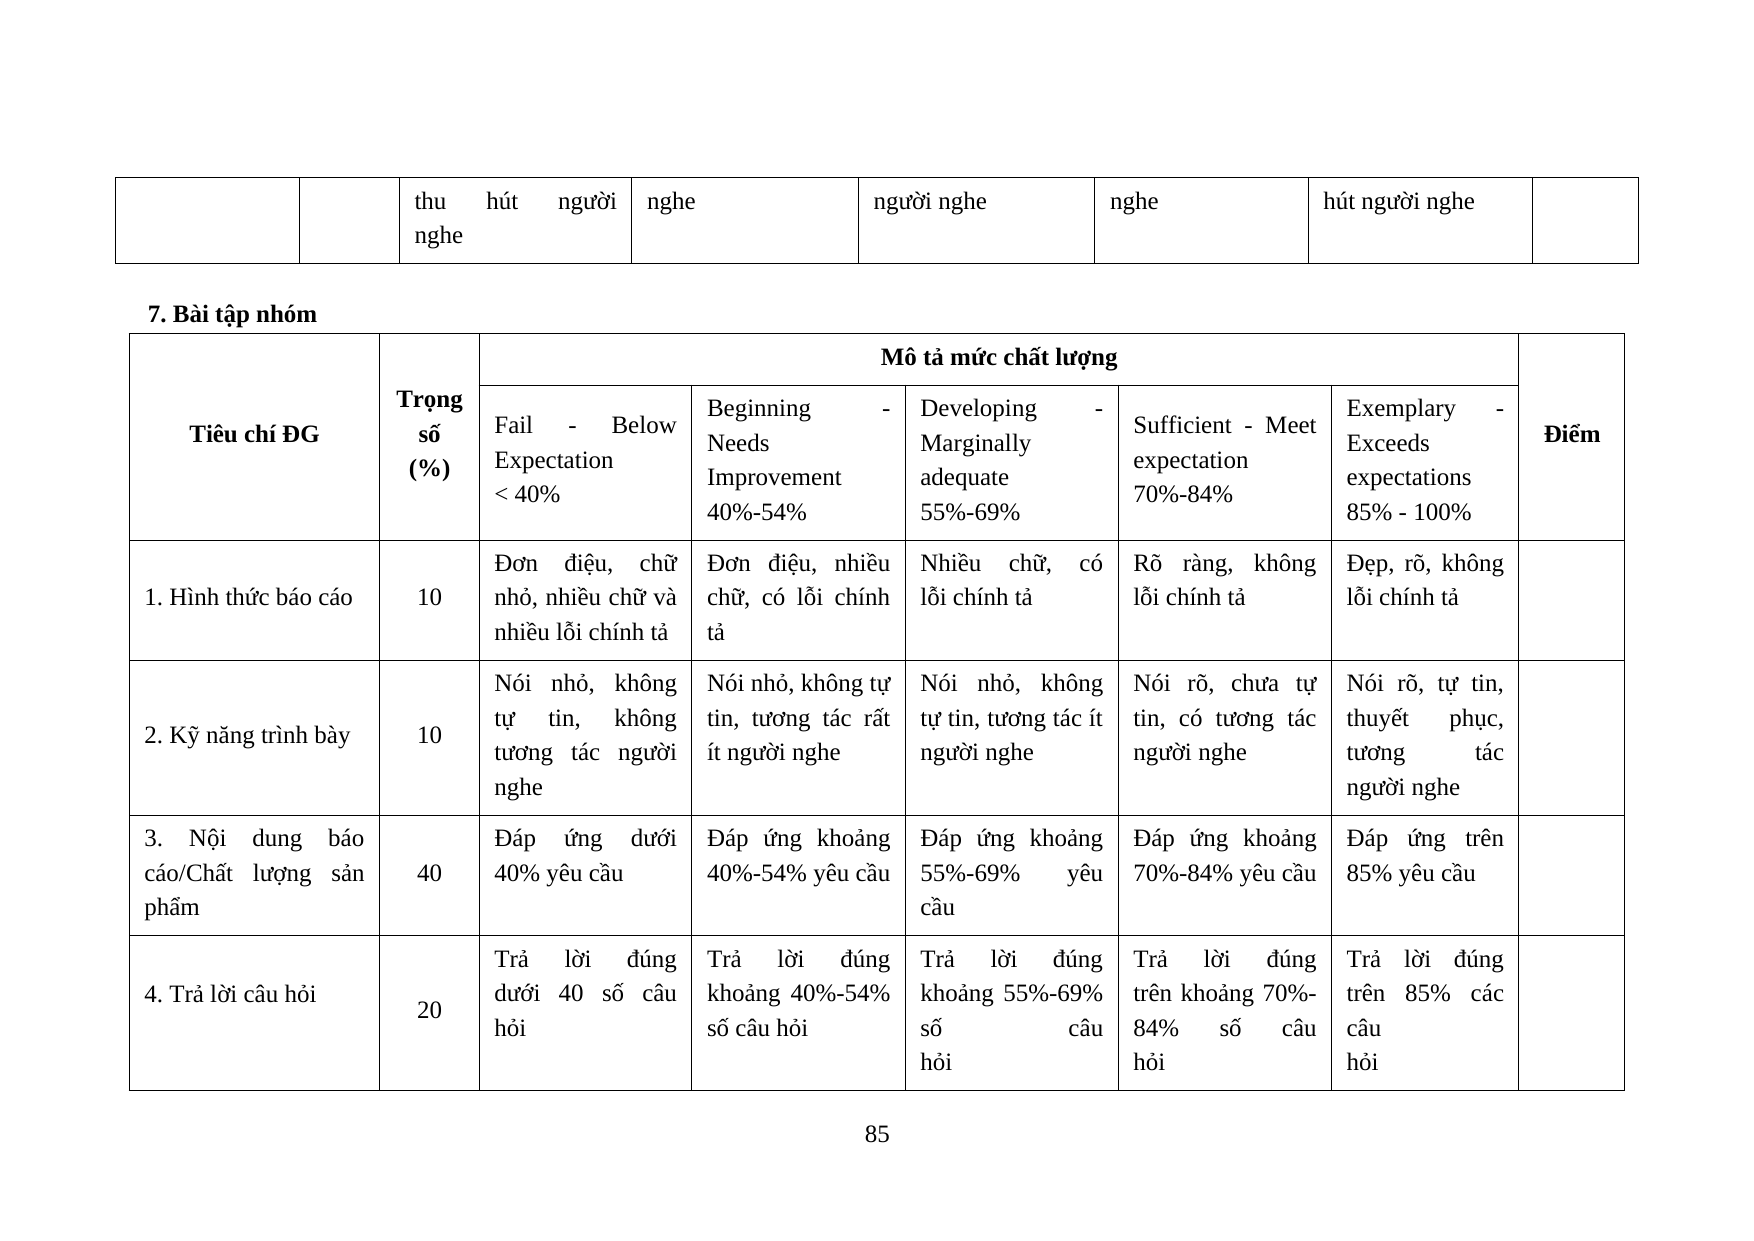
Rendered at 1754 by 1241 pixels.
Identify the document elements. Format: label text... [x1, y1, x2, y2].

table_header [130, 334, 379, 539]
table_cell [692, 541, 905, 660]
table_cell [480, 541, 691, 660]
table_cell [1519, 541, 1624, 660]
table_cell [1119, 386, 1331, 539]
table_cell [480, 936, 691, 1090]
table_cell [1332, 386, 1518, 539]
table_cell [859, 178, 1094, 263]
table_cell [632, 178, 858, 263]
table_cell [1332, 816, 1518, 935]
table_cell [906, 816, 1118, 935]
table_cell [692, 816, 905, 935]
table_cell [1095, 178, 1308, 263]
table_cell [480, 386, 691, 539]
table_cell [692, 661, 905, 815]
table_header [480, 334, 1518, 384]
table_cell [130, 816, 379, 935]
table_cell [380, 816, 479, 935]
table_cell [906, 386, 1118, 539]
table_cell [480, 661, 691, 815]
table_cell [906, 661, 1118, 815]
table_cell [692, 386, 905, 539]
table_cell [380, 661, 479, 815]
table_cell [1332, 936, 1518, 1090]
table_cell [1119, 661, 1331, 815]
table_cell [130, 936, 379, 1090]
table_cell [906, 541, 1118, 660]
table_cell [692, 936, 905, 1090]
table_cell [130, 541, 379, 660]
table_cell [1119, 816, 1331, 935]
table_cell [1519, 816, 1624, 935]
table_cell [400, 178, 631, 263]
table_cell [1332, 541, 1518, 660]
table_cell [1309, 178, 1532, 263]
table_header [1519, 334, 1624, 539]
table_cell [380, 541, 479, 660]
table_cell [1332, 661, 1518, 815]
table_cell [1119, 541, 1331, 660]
text 7. Bài tập nhóm [148, 299, 1636, 327]
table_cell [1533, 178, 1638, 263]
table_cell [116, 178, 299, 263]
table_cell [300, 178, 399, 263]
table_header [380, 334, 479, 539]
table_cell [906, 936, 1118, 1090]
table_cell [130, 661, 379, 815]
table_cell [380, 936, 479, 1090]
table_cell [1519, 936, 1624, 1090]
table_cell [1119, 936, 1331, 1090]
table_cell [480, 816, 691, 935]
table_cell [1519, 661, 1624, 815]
